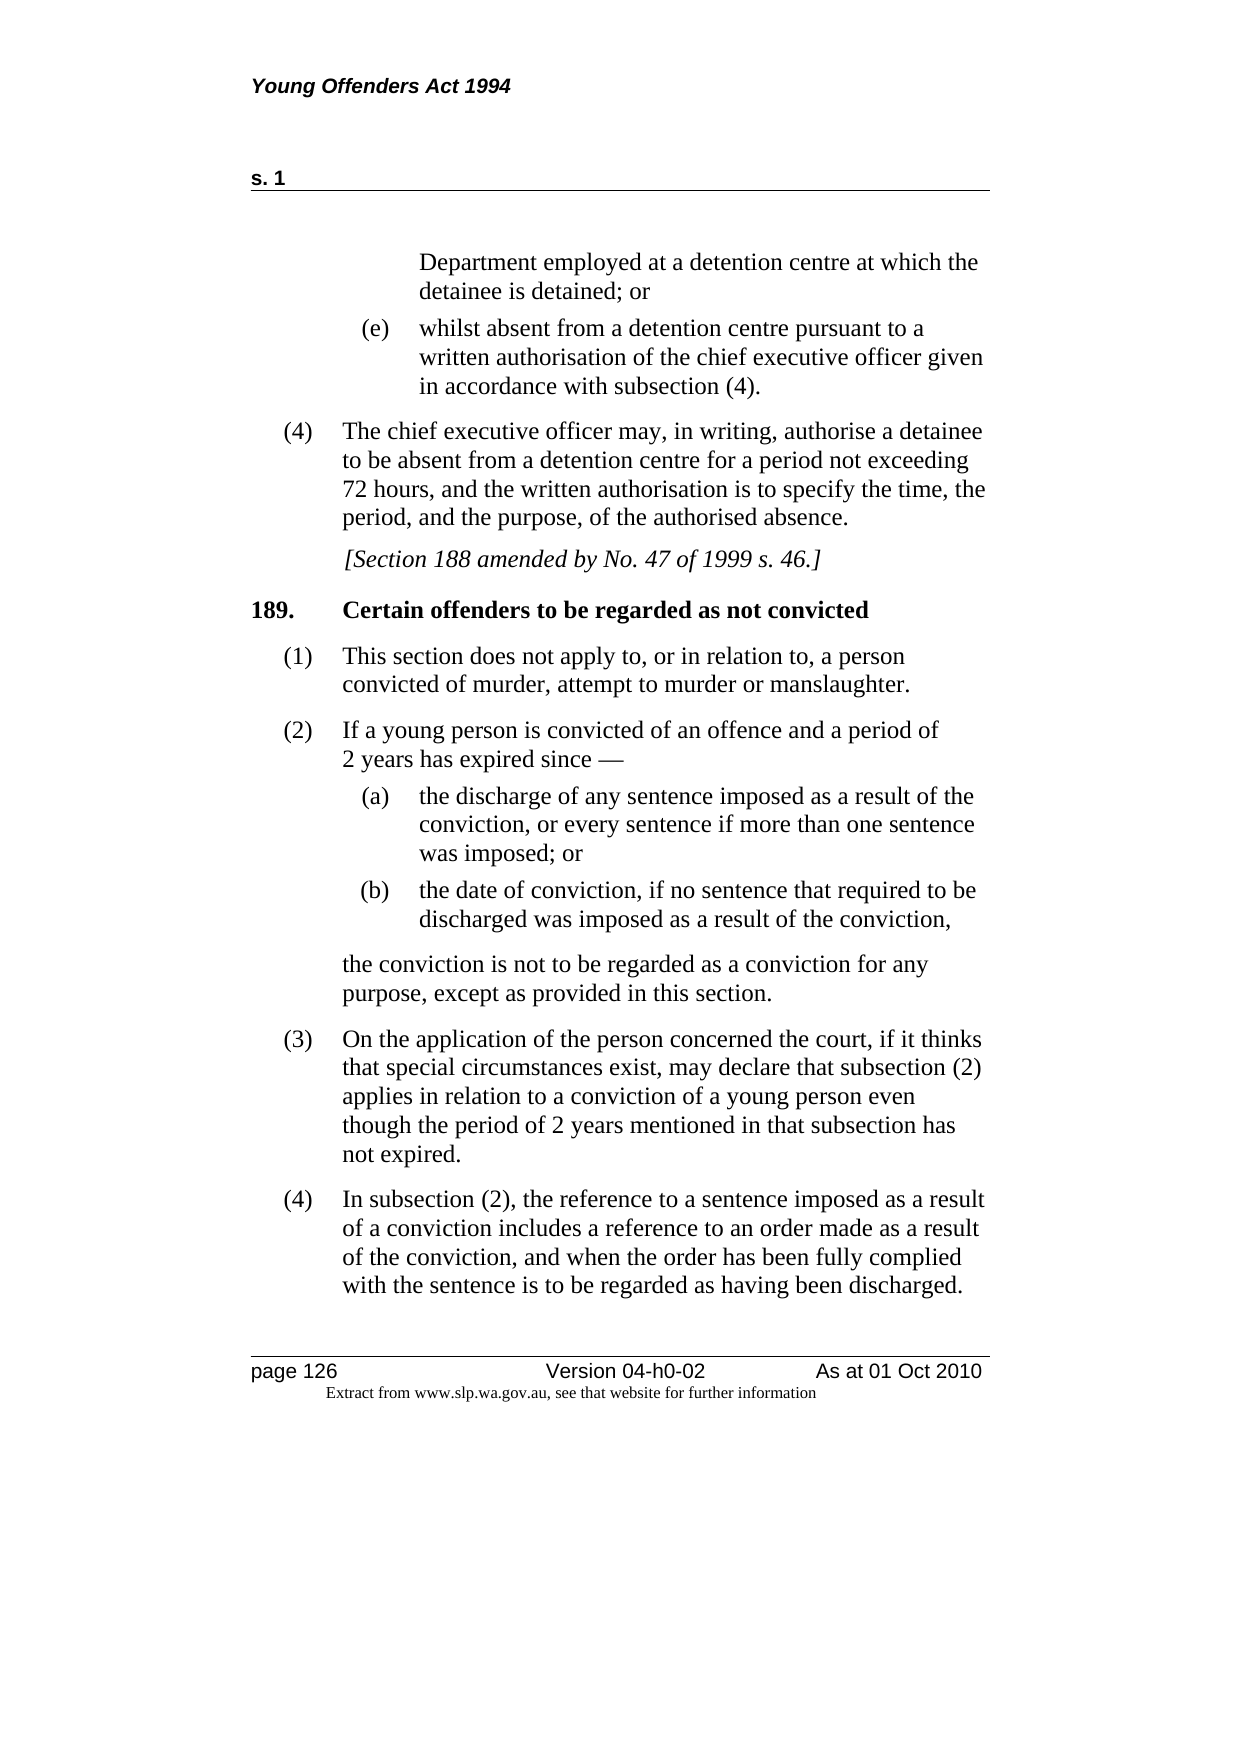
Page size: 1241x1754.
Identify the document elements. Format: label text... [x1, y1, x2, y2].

text (4) The chief executive officer may, in writing, authorise a detainee to be absent from a detention centre for a period not exceeding 72 hours, and the written authorisation is to specify the time, the period, and the purpose, of the authorised absence. [251, 416, 990, 531]
text (4) In subsection (2), the reference to a sentence imposed as a result of a conviction includes a reference to an order made as a result of the conviction, and when the order has been fully complied with the sentence is to be regarded as having been discharged. [251, 1184, 990, 1299]
text (1) This section does not apply to, or in relation to, a person convicted of murder, attempt to murder or manslaughter. [251, 641, 990, 698]
subtitle 189. Certain offenders to be regarded as not convicted [251, 595, 990, 624]
text (a) the discharge of any sentence imposed as a result of the conviction, or every sentence if more than one sentence was imposed; or [251, 781, 990, 867]
text (3) On the application of the person concerned the court, if it thinks that special circumstances exist, may declare that subsection (2) applies in relation to a conviction of a young person even though the period of 2 years mentioned in that subsection has not expired. [251, 1024, 990, 1167]
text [251, 247, 990, 305]
text [Section 188 amended by No. 47 of 1999 s. 46.] [251, 544, 990, 572]
text (b) the date of conviction, if no sentence that required to be discharged was imposed as a result of the conviction, [251, 875, 990, 933]
text (e) whilst absent from a detention centre pursuant to a written authorisation of the chief executive officer given in accordance with subsection (4). [251, 313, 990, 399]
text the conviction is not to be regarded as a conviction for any purpose, except as provided in this section. [251, 949, 990, 1007]
text (2) If a young person is convicted of an offence and a period of 2 years has expired since — [251, 715, 990, 772]
